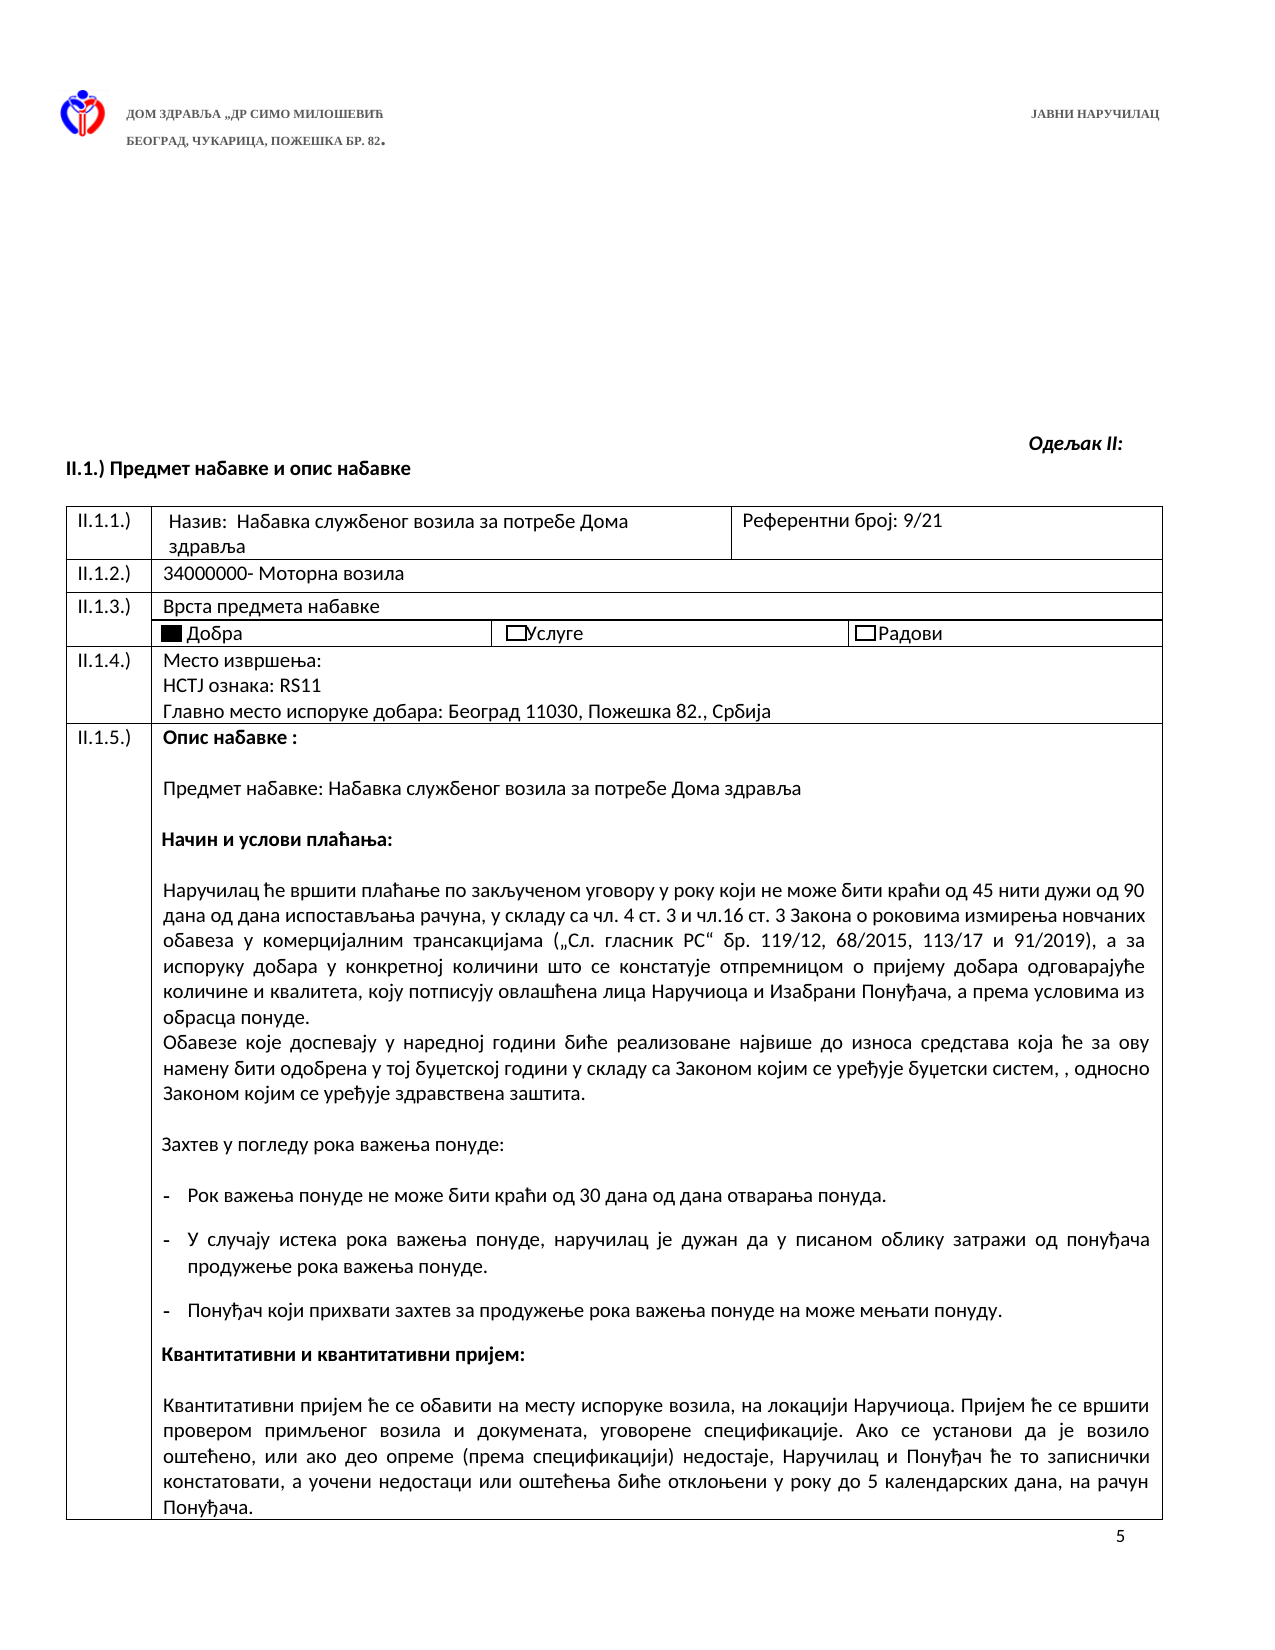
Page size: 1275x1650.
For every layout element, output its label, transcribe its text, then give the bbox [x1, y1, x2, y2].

table_cell Врста предмета набавке [152, 593, 1162, 619]
table_header Референтни број: 9/21 [732, 507, 1162, 559]
text Одељак II: [66, 430, 1125, 455]
table_header II.1.1.) [67, 507, 151, 559]
table_cell Место извршења: НСТЈ ознака: RS11 Главно место испоруке добара: Београд 11030, Пожешка 82., Србија [152, 647, 1162, 723]
picture [58, 89, 109, 137]
table_cell Радови [849, 621, 1162, 646]
table_cell 34000000- Моторна возила [152, 560, 1162, 592]
table_cell II.1.3.) [67, 593, 151, 646]
table_cell II.1.5.) [67, 724, 151, 1519]
table_cell Добра [152, 621, 491, 646]
text II.1.) Предмет набавке и опис набавке [66, 455, 1125, 481]
table_header Назив: Набавка службеног возила за потребе Дома здравља [152, 507, 731, 559]
table_cell Услуге [492, 621, 848, 646]
table_cell II.1.2.) [67, 560, 151, 592]
table_cell II.1.4.) [67, 647, 151, 723]
